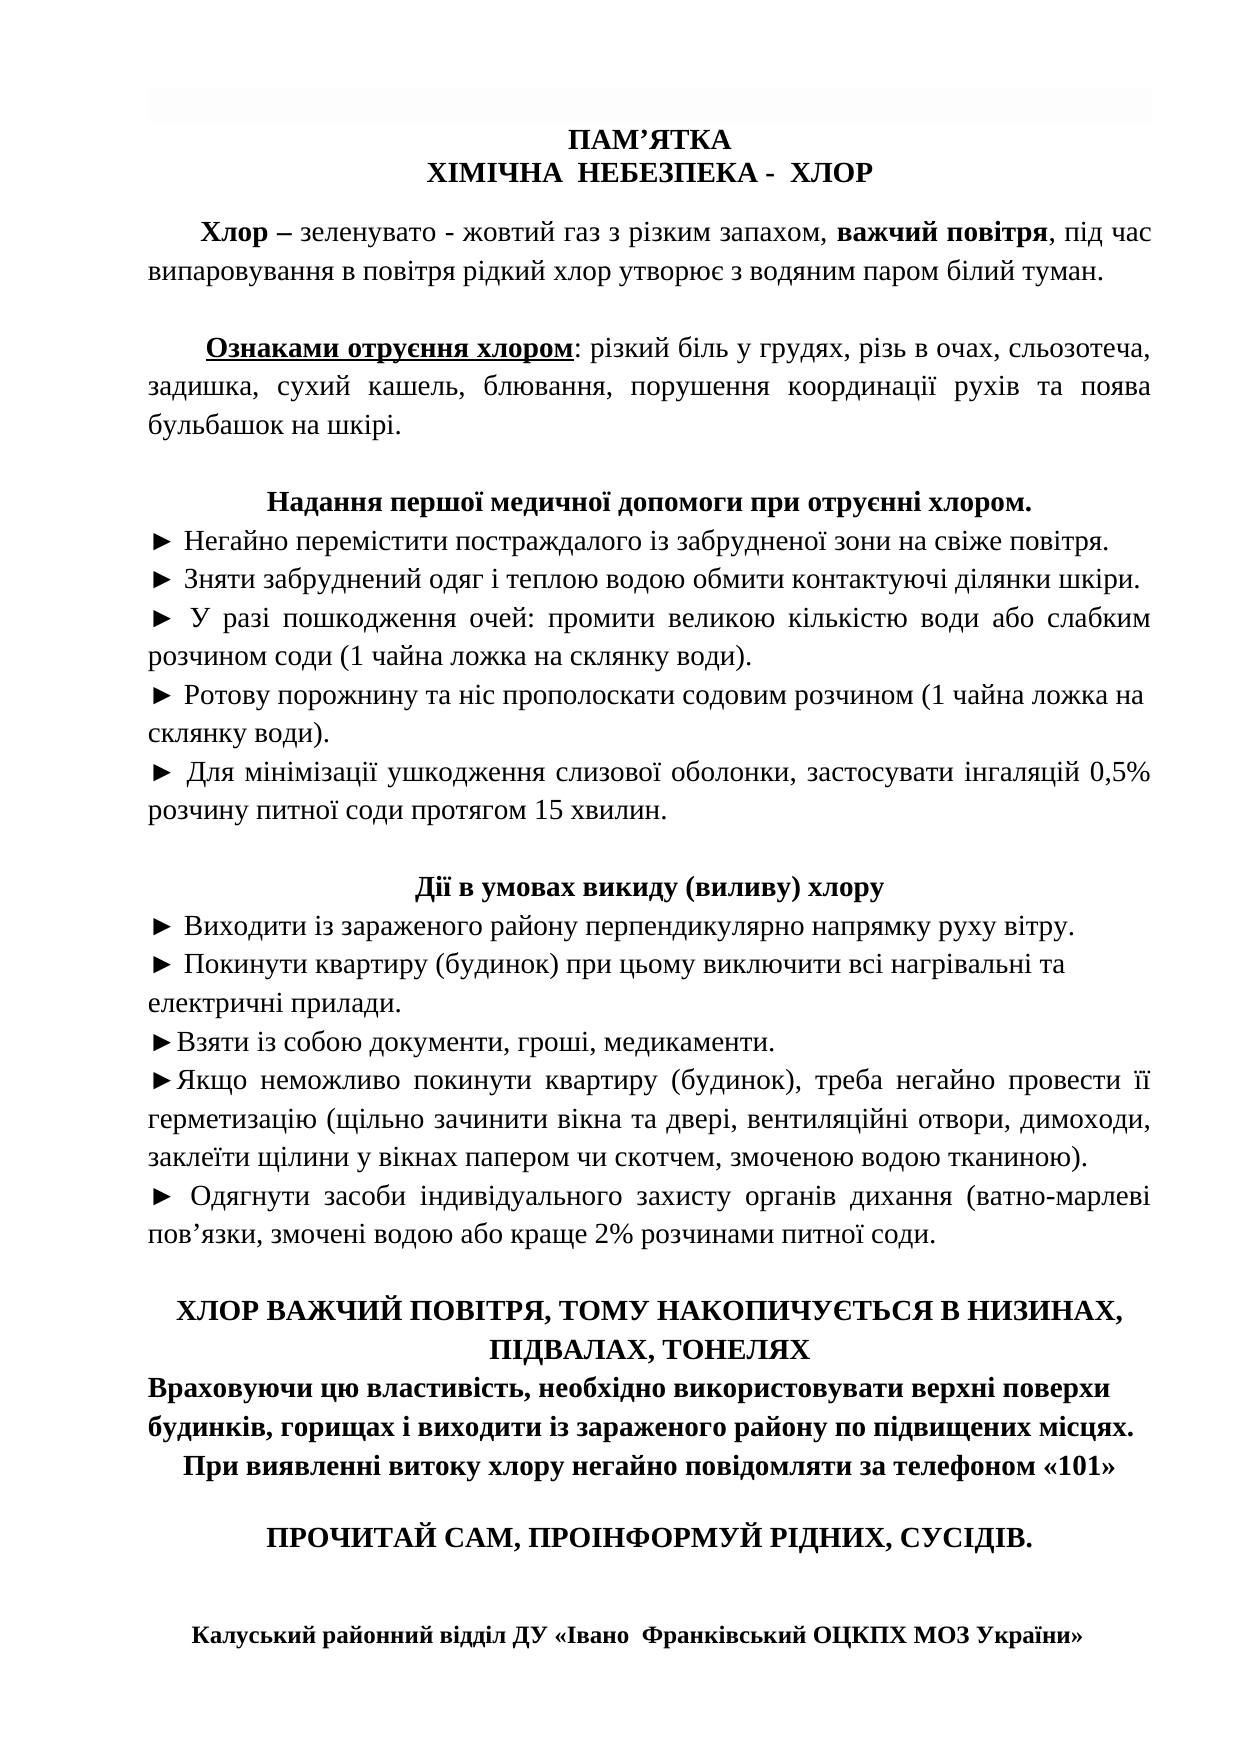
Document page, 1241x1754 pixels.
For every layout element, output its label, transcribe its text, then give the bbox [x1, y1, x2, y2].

text Дії в умовах викиду (виливу) хлору [148, 869, 1152, 903]
text ХІМІЧНА НЕБЕЗПЕКА - ХЛОР [148, 156, 1152, 189]
text ►Якщо неможливо покинути квартиру (будинок), треба негайно провести її герметизацію (щільно зачинити вікна та двері, вентиляційні отвори, димоходи, заклеїти щілини у вікнах папером чи скотчем, змоченою водою тканиною). [148, 1062, 1152, 1173]
text Калуський районний відділ ДУ «Івано Франківський ОЦКПХ МОЗ України» [191, 1620, 1152, 1649]
text ► У разі пошкодження очей: промити великою кількістю води або слабким розчином соди (1 чайна ложка на склянку води). [148, 600, 1152, 672]
text ►Взяти із собою документи, гроші, медикаменти. [148, 1024, 1152, 1057]
text Враховуючи цю властивість, необхідно використовувати верхні поверхи будинків, горищах і виходити із зараженого району по підвищених місцях. [148, 1371, 1152, 1443]
text ПРОЧИТАЙ САМ, ПРОІНФОРМУЙ РІДНИХ, СУСІДІВ. [148, 1520, 1152, 1553]
text При виявленні витоку хлору негайно повідомляти за телефоном «101» [148, 1448, 1152, 1481]
text Ознаками отруєння хлором: різкий біль у грудях, різь в очах, сльозотеча, задишка, сухий кашель, блювання, порушення координації рухів та поява бульбашок на шкірі. [148, 330, 1152, 441]
text ► Ротову порожнину та ніс прополоскати содовим розчином (1 чайна ложка на склянку води). [148, 677, 1152, 749]
text Хлор – зеленувато - жовтий газ з різким запахом, важчий повітря, під час випаровування в повітря рідкий хлор утворює з водяним паром білий туман. [148, 214, 1152, 286]
text ПАМ’ЯТКА [148, 122, 1152, 156]
text ► Для мінімізації ушкодження слизової оболонки, застосувати інгаляцій 0,5% розчину питної соди протягом 15 хвилин. [148, 754, 1152, 826]
text ► Покинути квартиру (будинок) при цьому виключити всі нагрівальні та електричні прилади. [148, 947, 1152, 1019]
text Надання першої медичної допомоги при отруєнні хлором. [148, 484, 1152, 518]
text ► Негайно перемістити постраждалого із забрудненої зони на свіже повітря. [148, 523, 1152, 556]
text ► Зняти забруднений одяг і теплою водою обмити контактуючі ділянки шкіри. [148, 561, 1152, 595]
text ХЛОР ВАЖЧИЙ ПОВІТРЯ, ТОМУ НАКОПИЧУЄТЬСЯ В НИЗИНАХ, ПІДВАЛАХ, ТОНЕЛЯХ [148, 1293, 1152, 1366]
text ► Виходити із зараженого району перпендикулярно напрямку руху вітру. [148, 908, 1152, 942]
text ► Одягнути засоби індивідуального захисту органів дихання (ватно-марлеві пов’язки, змочені водою або краще 2% розчинами питної соди. [148, 1178, 1152, 1250]
